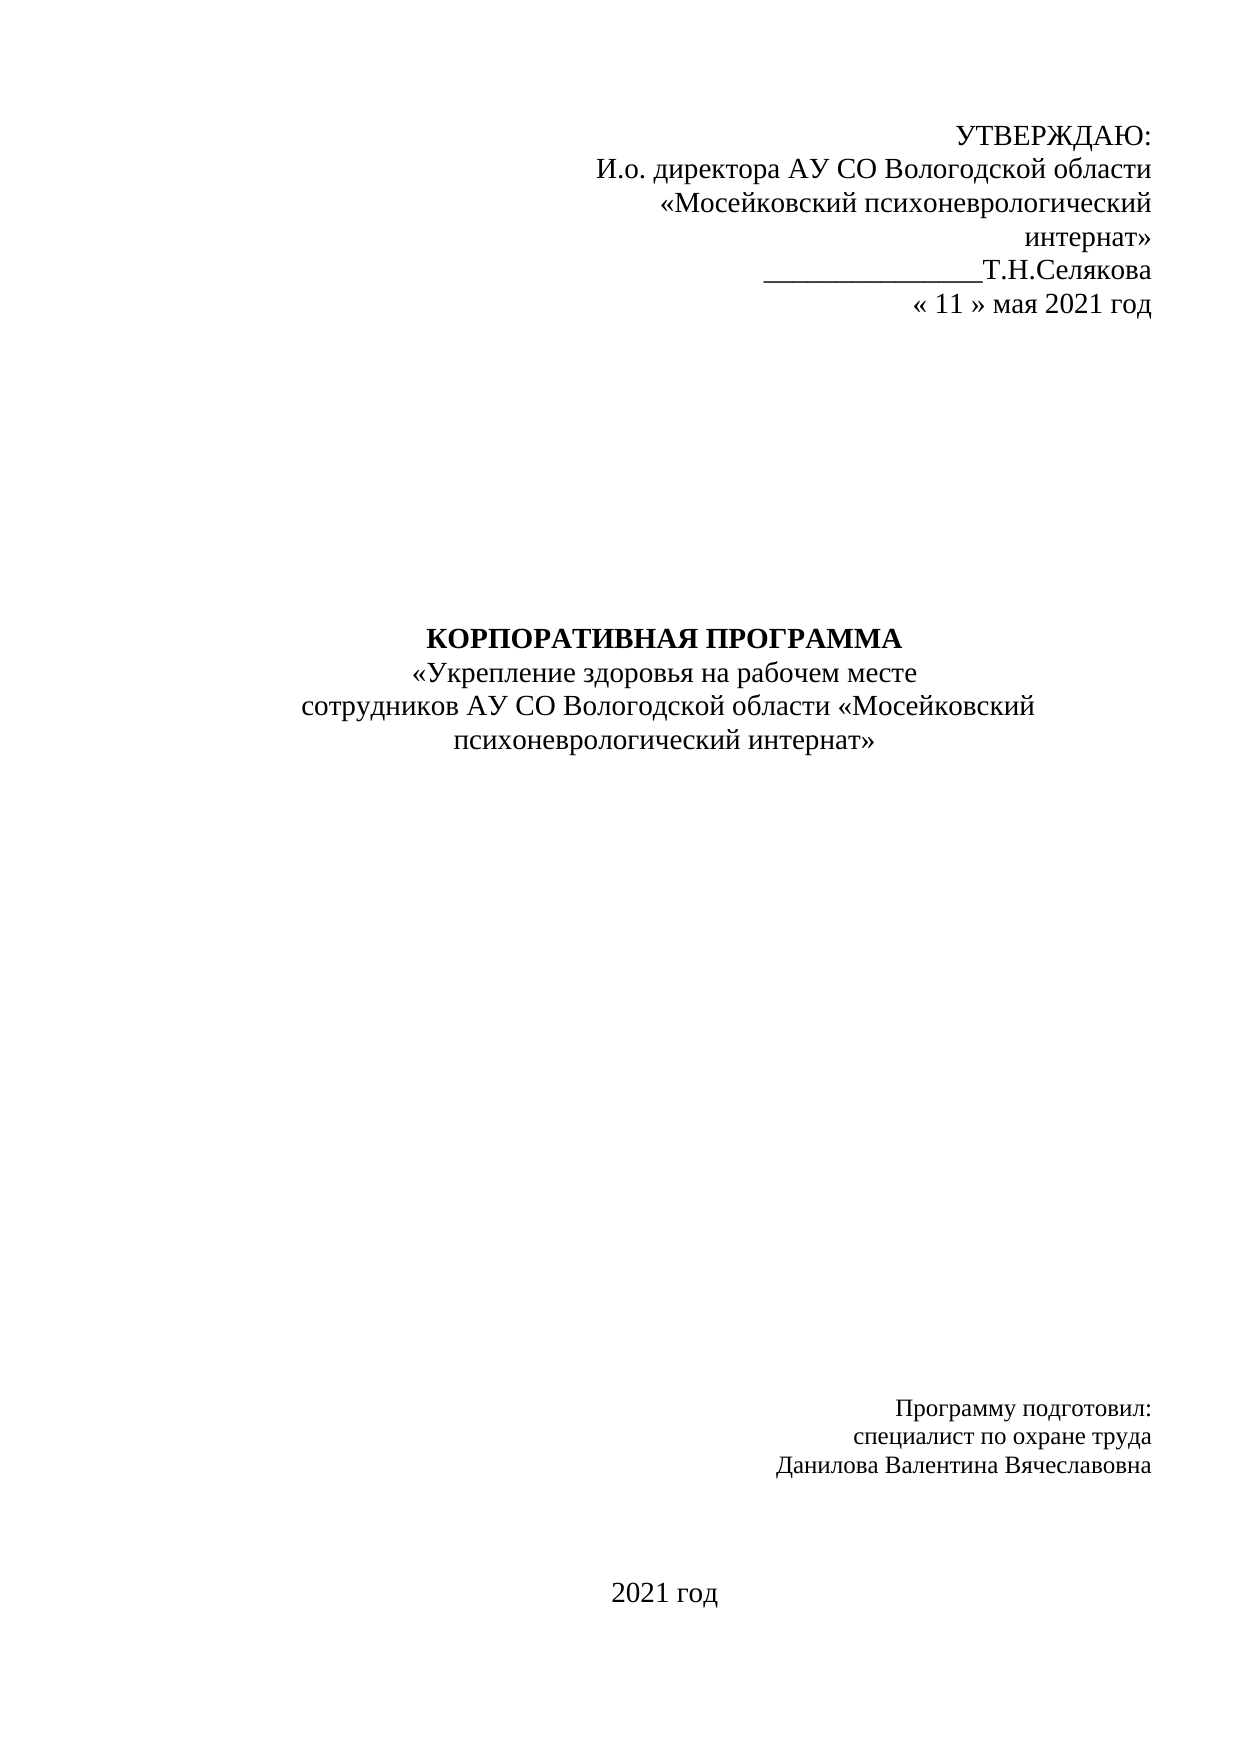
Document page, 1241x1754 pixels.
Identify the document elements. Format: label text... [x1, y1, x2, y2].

text Данилова Валентина Вячеславовна [177, 1450, 1152, 1479]
text И.о. директора АУ СО Вологодской области [177, 152, 1152, 185]
text « 11 » мая 2021 год [177, 286, 1152, 319]
text «Мосейковский психоневрологический [177, 185, 1152, 219]
text «Укрепление здоровья на рабочем месте [177, 655, 1152, 688]
text _______________Т.Н.Селякова [177, 252, 1152, 286]
text специалист по охране труда [177, 1421, 1152, 1450]
text сотрудников АУ СО Вологодской области «Мосейковский психоневрологический интернат» [177, 688, 1152, 755]
text УТВЕРЖДАЮ: [177, 118, 1152, 152]
text Программу подготовил: [177, 1393, 1152, 1421]
text 2021 год [177, 1575, 1152, 1608]
text интернат» [177, 219, 1152, 252]
text КОРПОРАТИВНАЯ ПРОГРАММА [177, 621, 1152, 655]
